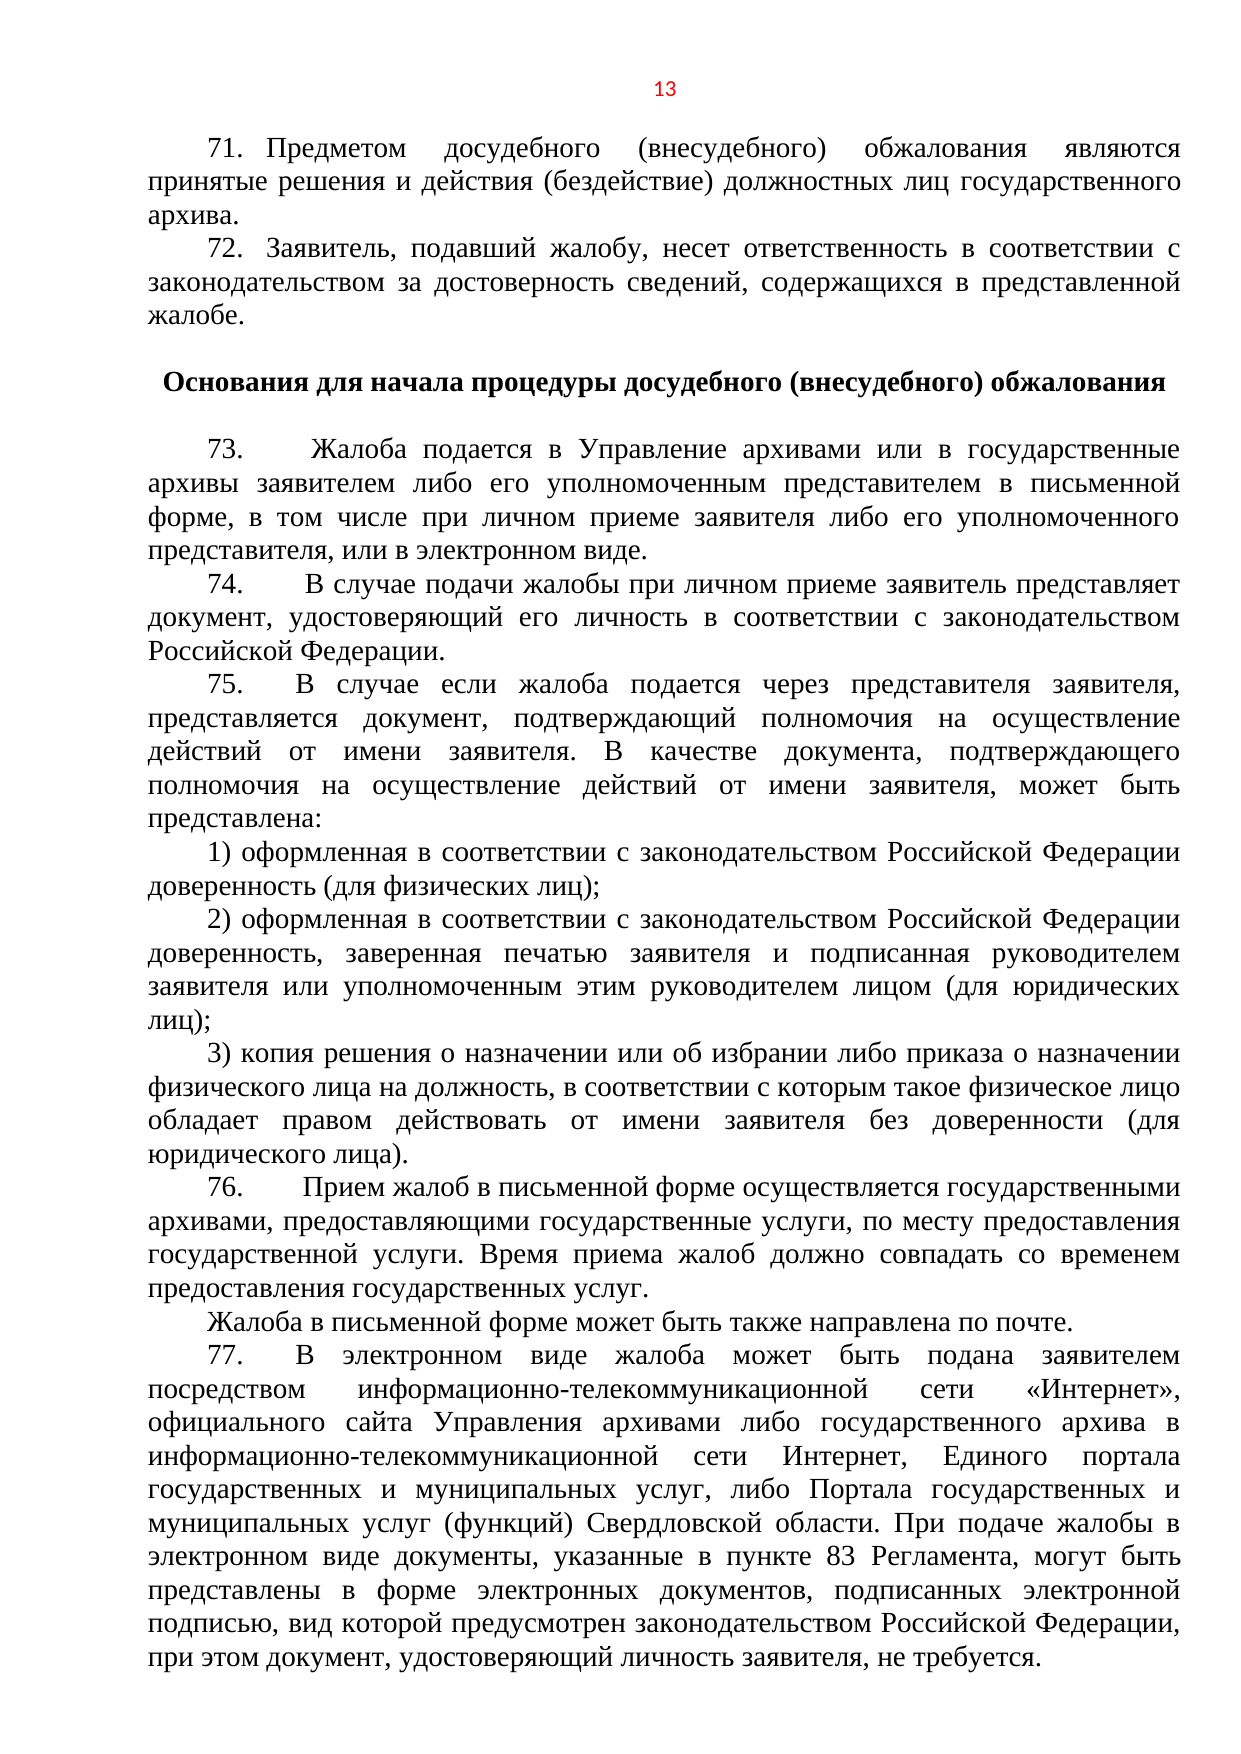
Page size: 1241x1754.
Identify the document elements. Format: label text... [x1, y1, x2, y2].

list В случае подачи жалобы при личном приеме заявитель представляет документ, удостоверяющий его личность в соответствии с законодательством Российской Федерации. [148, 566, 1181, 666]
text 2) оформленная в соответствии с законодательством Российской Федерации доверенность, заверенная печатью заявителя и подписанная руководителем заявителя или уполномоченным этим руководителем лицом (для юридических лиц); [148, 901, 1181, 1035]
list Жалоба подается в Управление архивами или в государственные архивы заявителем либо его уполномоченным представителем в письменной форме, в том числе при личном приеме заявителя либо его уполномоченного представителя, или в электронном виде. [148, 432, 1181, 566]
text Основания для начала процедуры досудебного (внесудебного) обжалования [148, 364, 1181, 398]
text Жалоба в письменной форме может быть также направлена по почте. [148, 1304, 1181, 1337]
list В случае если жалоба подается через представителя заявителя, представляется документ, подтверждающий полномочия на осуществление действий от имени заявителя. В качестве документа, подтверждающего полномочия на осуществление действий от имени заявителя, может быть представлена: [148, 666, 1181, 834]
text 3) копия решения о назначении или об избрании либо приказа о назначении физического лица на должность, в соответствии с которым такое физическое лицо обладает правом действовать от имени заявителя без доверенности (для юридического лица). [148, 1035, 1181, 1169]
list В электронном виде жалоба может быть подана заявителем посредством информационно-телекоммуникационной сети «Интернет», официального сайта Управления архивами либо государственного архива в информационно-телекоммуникационной сети Интернет, Единого портала государственных и муниципальных услуг, либо Портала государственных и муниципальных услуг (функций) Свердловской области. При подаче жалобы в электронном виде документы, указанные в пункте 83 Регламента, могут быть представлены в форме электронных документов, подписанных электронной подписью, вид которой предусмотрен законодательством Российской Федерации, при этом документ, удостоверяющий личность заявителя, не требуется. [148, 1337, 1181, 1673]
text 1) оформленная в соответствии с законодательством Российской Федерации доверенность (для физических лиц); [148, 834, 1181, 901]
list Прием жалоб в письменной форме осуществляется государственными архивами, предоставляющими государственные услуги, по месту предоставления государственной услуги. Время приема жалоб должно совпадать со временем предоставления государственных услуг. [148, 1169, 1181, 1304]
list Заявитель, подавший жалобу, несет ответственность в соответствии с законодательством за достоверность сведений, содержащихся в представленной жалобе. [148, 230, 1181, 331]
list Предметом досудебного (внесудебного) обжалования являются принятые решения и действия (бездействие) должностных лиц государственного архива. [148, 130, 1181, 230]
